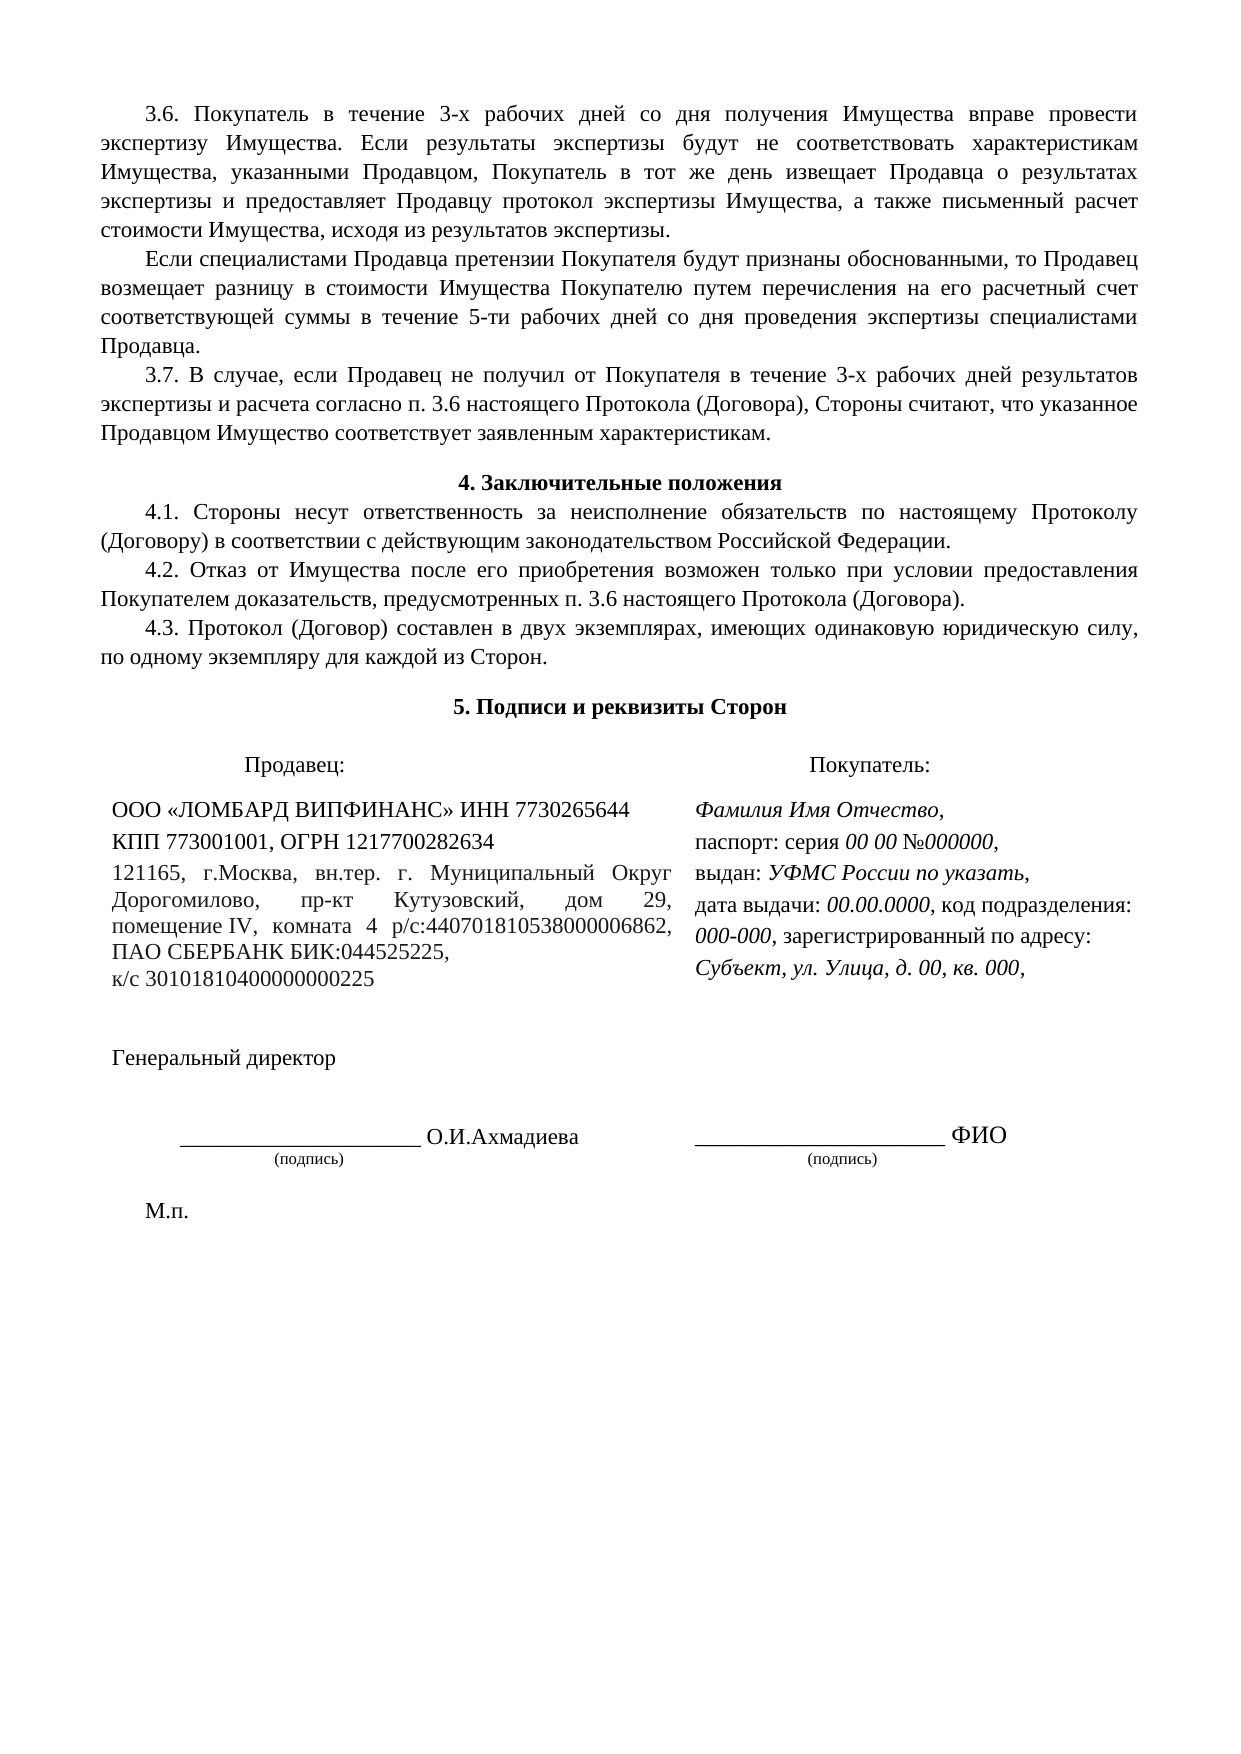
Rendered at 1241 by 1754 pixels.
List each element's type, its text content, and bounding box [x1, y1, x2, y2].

text 3.7. В случае, если Продавец не получил от Покупателя в течение 3-х рабочих дней результатов экспертизы и расчета согласно п. 3.6 настоящего Протокола (Договора), Стороны считают, что указанное Продавцом Имущество соответствует заявленным характеристикам. [100, 361, 1140, 445]
text 3.6. Покупатель в течение 3-х рабочих дней со дня получения Имущества вправе провести экспертизу Имущества. Если результаты экспертизы будут не соответствовать характеристикам Имущества, указанными Продавцом, Покупатель в тот же день извещает Продавца о результатах экспертизы и предоставляет Продавцу протокол экспертизы Имущества, а также письменный расчет стоимости Имущества, исходя из результатов экспертизы. [100, 100, 1140, 243]
text 4.3. Протокол (Договор) составлен в двух экземплярах, имеющих одинаковую юридическую силу, по одному экземпляру для каждой из Сторон. [100, 614, 1140, 669]
text 4.2. Отказ от Имущества после его приобретения возможен только при условии предоставления Покупателем доказательств, предусмотренных п. 3.6 настоящего Протокола (Договора). [100, 556, 1140, 611]
table_header Продавец: ООО «ЛОМБАРД ВИПФИНАНС» ИНН 7730265644 КПП 773001001, ОГРН 1217700282634 121165, г.Москва, вн.тер. г. Муниципальный Округ Дорогомилово, пр-кт Кутузовский, дом 29, помещение IV, комната 4 р/с:440701810538000006862, ПАО СБЕРБАНК БИК:044525225, к/с 30101810400000000225 Генеральный директор _____________________ О.И.Ахмадиева (подпись) [100, 751, 684, 1197]
text М.п. [100, 1197, 1140, 1223]
text 4. Заключительные положения [100, 469, 1140, 495]
text 5. Подписи и реквизиты Сторон [100, 693, 1140, 719]
text 4.1. Стороны несут ответственность за неисполнение обязательств по настоящему Протоколу (Договору) в соответствии с действующим законодательством Российской Федерации. [100, 498, 1140, 553]
table_header Покупатель: Фамилия Имя Отчество, паспорт: серия 00 00 №000000, выдан: УФМС России по указать, дата выдачи: 00.00.0000, код подразделения: 000-000, зарегистрированный по адресу: Субъект, ул. Улица, д. 00, кв. 000, ____________________ ФИО (подпись) [684, 751, 1153, 1197]
text Если специалистами Продавца претензии Покупателя будут признаны обоснованными, то Продавец возмещает разницу в стоимости Имущества Покупателю путем перечисления на его расчетный счет соответствующей суммы в течение 5-ти рабочих дней со дня проведения экспертизы специалистами Продавца. [100, 245, 1140, 358]
